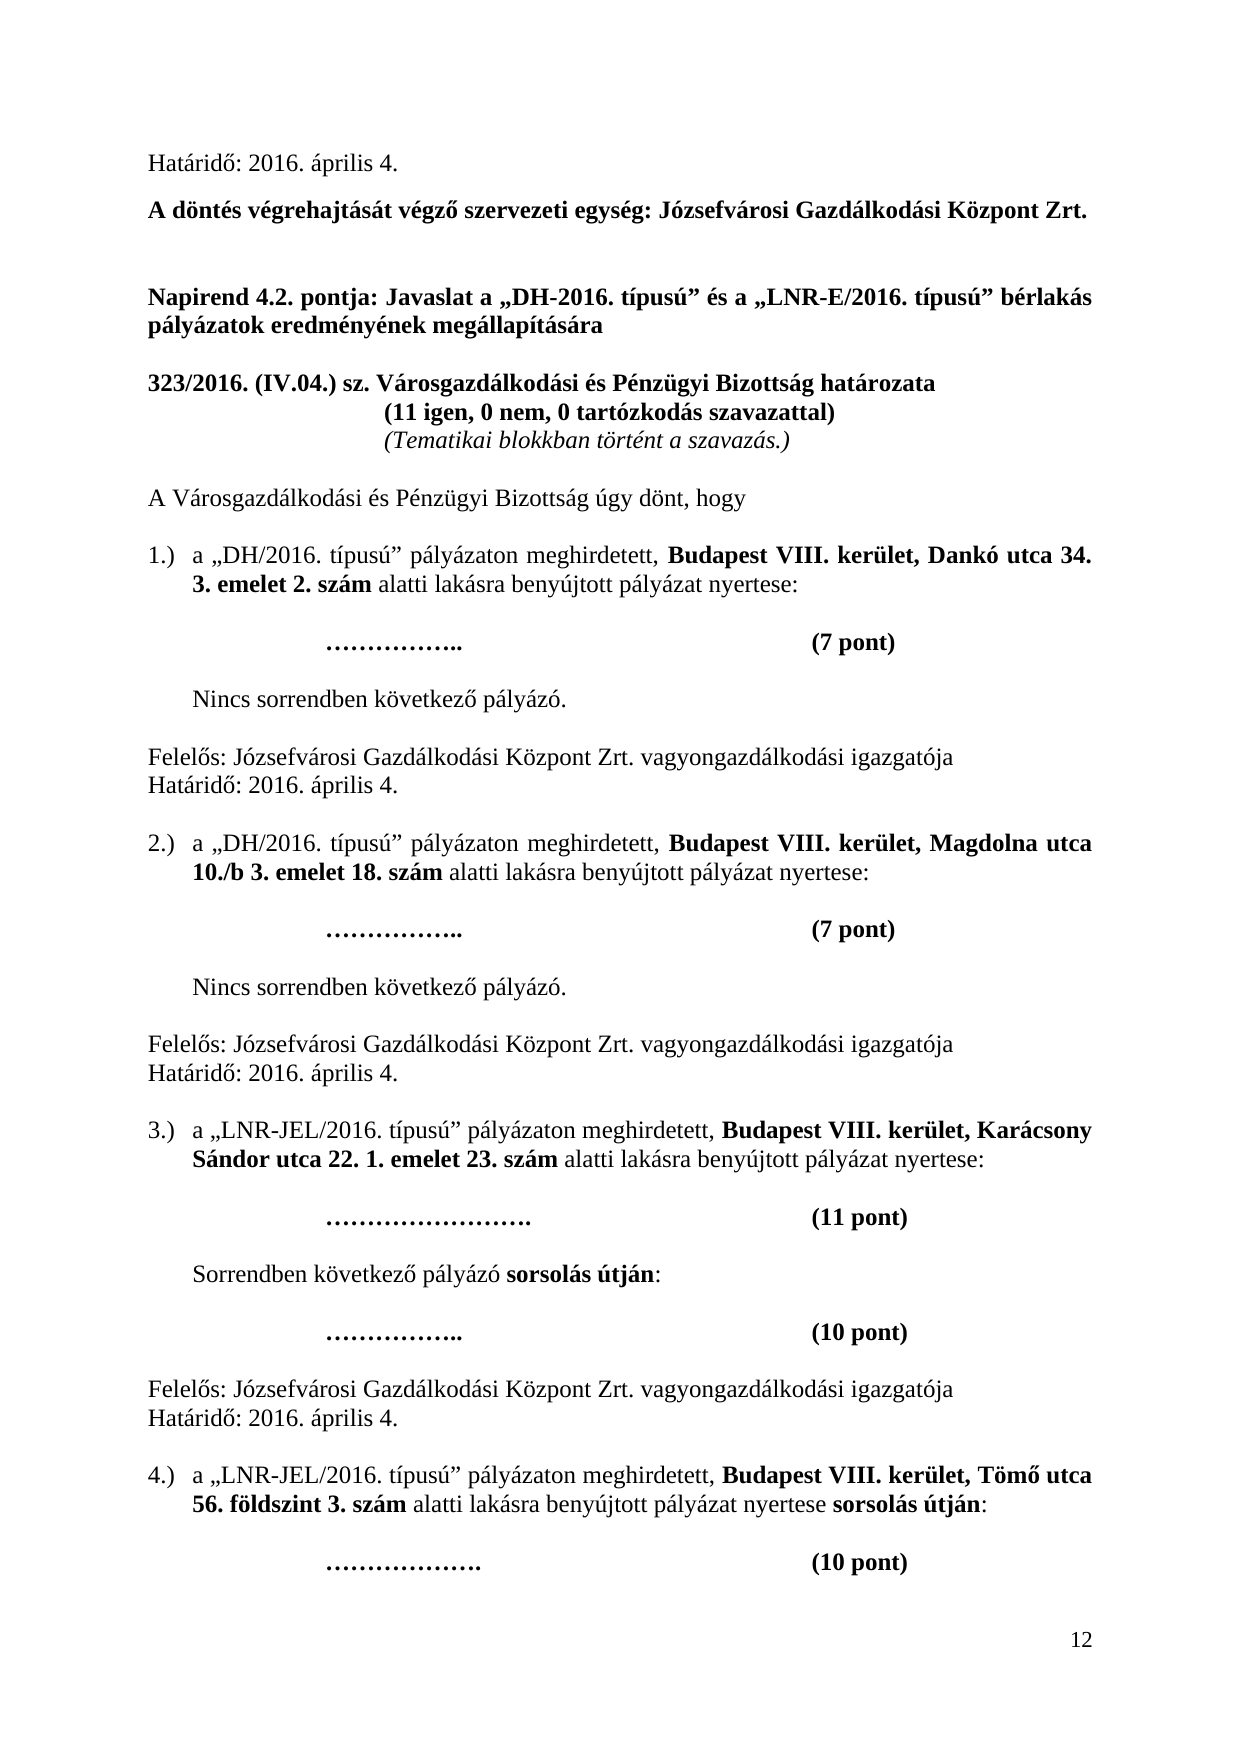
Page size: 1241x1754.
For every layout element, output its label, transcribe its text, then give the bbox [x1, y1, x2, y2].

text Sorrendben következő pályázó sorsolás útján: [148, 1259, 1093, 1288]
list a „DH/2016. típusú” pályázaton meghirdetett, Budapest VIII. kerület, Dankó utca 34. 3. emelet 2. szám alatti lakásra benyújtott pályázat nyertese: [148, 541, 1093, 598]
text Napirend 4.2. pontja: Javaslat a „DH-2016. típusú” és a „LNR-E/2016. típusú” bérlakás pályázatok eredményének megállapítására [148, 282, 1093, 339]
text (Tematikai blokkban történt a szavazás.) [384, 426, 1093, 454]
text …………….. (7 pont) [325, 914, 1093, 943]
text A Városgazdálkodási és Pénzügyi Bizottság úgy dönt, hogy [148, 483, 1093, 512]
list a „DH/2016. típusú” pályázaton meghirdetett, Budapest VIII. kerület, Magdolna utca 10./b 3. emelet 18. szám alatti lakásra benyújtott pályázat nyertese: [148, 828, 1093, 886]
list a „LNR-JEL/2016. típusú” pályázaton meghirdetett, Budapest VIII. kerület, Karácsony Sándor utca 22. 1. emelet 23. szám alatti lakásra benyújtott pályázat nyertese: [148, 1116, 1093, 1173]
text Határidő: 2016. április 4. [148, 1403, 1093, 1432]
list a „LNR-JEL/2016. típusú” pályázaton meghirdetett, Budapest VIII. kerület, Tömő utca 56. földszint 3. szám alatti lakásra benyújtott pályázat nyertese sorsolás útján: [148, 1461, 1093, 1518]
text …………….. (7 pont) [325, 627, 1093, 656]
text 323/2016. (IV.04.) sz. Városgazdálkodási és Pénzügyi Bizottság határozata [148, 368, 1093, 397]
text Felelős: Józsefvárosi Gazdálkodási Központ Zrt. vagyongazdálkodási igazgatója [148, 742, 1093, 771]
text ……………………. (11 pont) [325, 1202, 1093, 1231]
text Felelős: Józsefvárosi Gazdálkodási Központ Zrt. vagyongazdálkodási igazgatója [148, 1374, 1093, 1403]
text ………………. (10 pont) [325, 1547, 1093, 1576]
text Nincs sorrendben következő pályázó. [148, 972, 1093, 1001]
text (11 igen, 0 nem, 0 tartózkodás szavazattal) [384, 397, 1093, 426]
text Nincs sorrendben következő pályázó. [148, 684, 1093, 713]
text Felelős: Józsefvárosi Gazdálkodási Központ Zrt. vagyongazdálkodási igazgatója [148, 1029, 1093, 1058]
text …………….. (10 pont) [325, 1317, 1093, 1346]
text Határidő: 2016. április 4. [148, 771, 1093, 799]
text A döntés végrehajtását végző szervezeti egység: Józsefvárosi Gazdálkodási Központ Zrt. [148, 196, 1093, 224]
text Határidő: 2016. április 4. [148, 148, 1093, 176]
text Határidő: 2016. április 4. [148, 1058, 1093, 1087]
